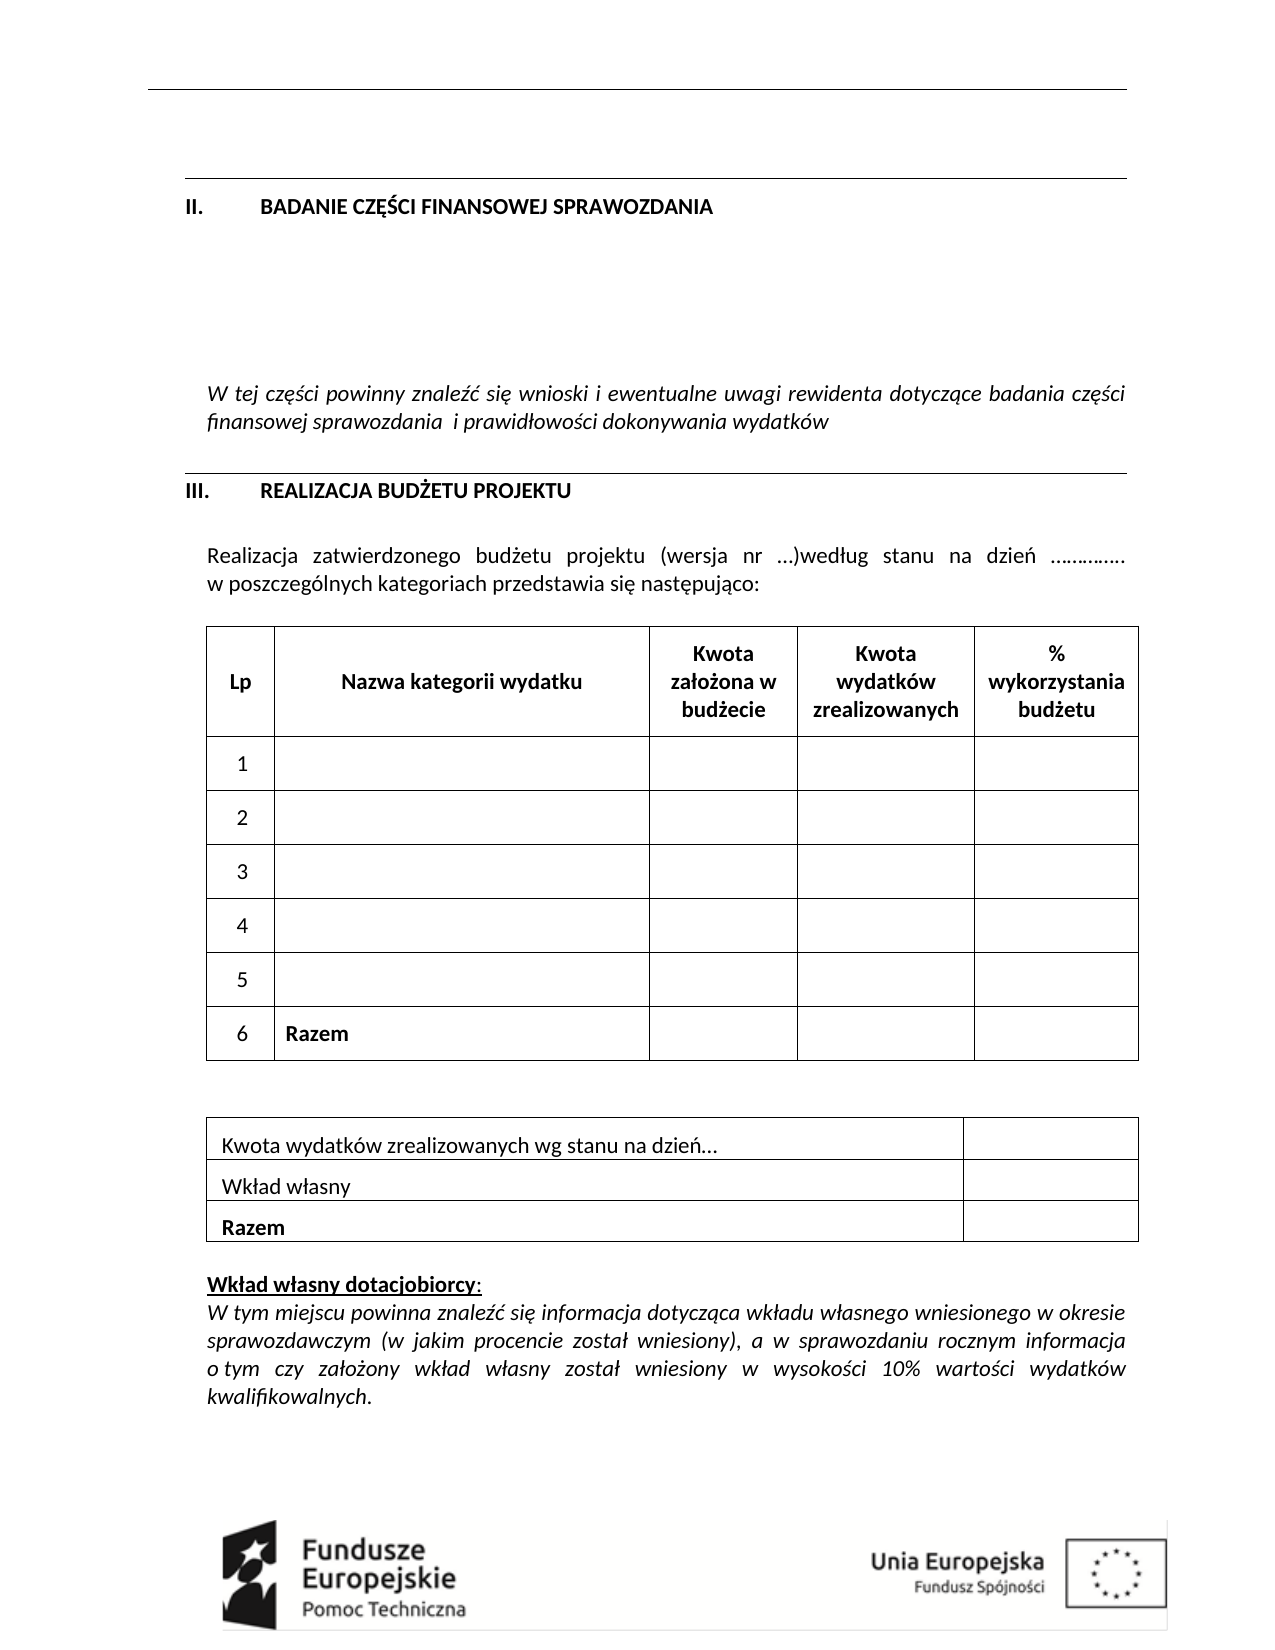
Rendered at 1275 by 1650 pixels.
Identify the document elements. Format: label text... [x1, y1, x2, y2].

table_cell Wkład własny [207, 1160, 963, 1200]
table_cell [650, 791, 797, 844]
table_cell [275, 899, 649, 952]
subtitle BADANIE CZĘŚCI FINANSOWEJ SPRAWOZDANIA [185, 179, 1127, 220]
table_cell [650, 737, 797, 790]
list W tym miejscu powinna znaleźć się informacja dotycząca wkładu własnego wniesionego w okresie sprawozdawczym (w jakim procencie został wniesiony), a w sprawozdaniu rocznym informacja o tym czy założony wkład własny został wniesiony w wysokości 10% wartości wydatków kwalifikowalnych. [207, 1298, 1127, 1410]
table_cell [798, 845, 974, 898]
text W tej części powinny znaleźć się wnioski i ewentualne uwagi rewidenta dotyczące badania części finansowej sprawozdania i prawidłowości dokonywania wydatków [207, 379, 1127, 435]
table_cell 5 [207, 953, 274, 1006]
table_cell [650, 1007, 797, 1060]
table_cell [275, 737, 649, 790]
table_cell 1 [207, 737, 274, 790]
table_cell 6 [207, 1007, 274, 1060]
table_cell [798, 737, 974, 790]
table_cell [650, 845, 797, 898]
subtitle REALIZACJA BUDŻETU PROJEKTU [185, 474, 1127, 504]
table_header [964, 1118, 1138, 1158]
table_cell [975, 791, 1138, 844]
table_header Nazwa kategorii wydatku [275, 627, 649, 736]
table_cell 4 [207, 899, 274, 952]
list Wkład własny dotacjobiorcy: [207, 1270, 1127, 1298]
table_header Lp [207, 627, 274, 736]
table_cell [650, 953, 797, 1006]
table_cell [275, 845, 649, 898]
table_cell Razem [207, 1201, 963, 1241]
table_cell [798, 899, 974, 952]
table_cell [798, 953, 974, 1006]
table_header Kwota wydatków zrealizowanych wg stanu na dzień… [207, 1118, 963, 1158]
table_cell 3 [207, 845, 274, 898]
table_cell [964, 1160, 1138, 1200]
picture [222, 1520, 1169, 1632]
table_cell [964, 1201, 1138, 1241]
table_cell 2 [207, 791, 274, 844]
table_cell [975, 845, 1138, 898]
table_cell Razem [275, 1007, 649, 1060]
table_cell [975, 953, 1138, 1006]
table_header Kwota wydatków zrealizowanych [798, 627, 974, 736]
table_cell [650, 899, 797, 952]
table_cell [798, 1007, 974, 1060]
table_cell [275, 953, 649, 1006]
list Realizacja zatwierdzonego budżetu projektu (wersja nr …)według stanu na dzień ………….. w poszczególnych kategoriach przedstawia się następująco: [207, 542, 1127, 598]
table_cell [975, 899, 1138, 952]
table_cell [798, 791, 974, 844]
table_cell [975, 1007, 1138, 1060]
table_cell [975, 737, 1138, 790]
table_cell [275, 791, 649, 844]
table_header Kwota założona w budżecie [650, 627, 797, 736]
table_header % wykorzystania budżetu [975, 627, 1138, 736]
